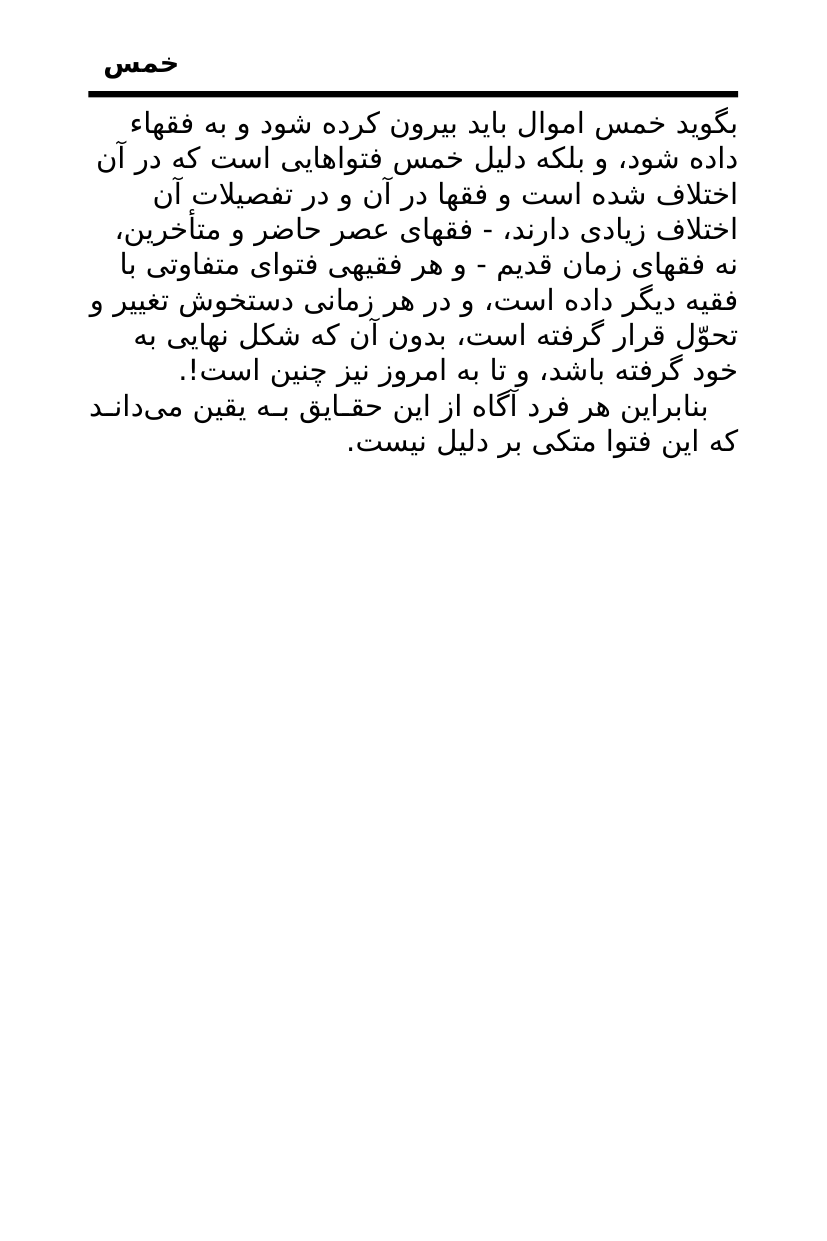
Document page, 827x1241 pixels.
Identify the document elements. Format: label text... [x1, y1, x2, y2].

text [89, 106, 738, 387]
text بنابراین هر فرد آگاه از این حقایق به یقین می‌داند كه این فتوا متكی بر دلیل نیست. [89, 389, 738, 458]
